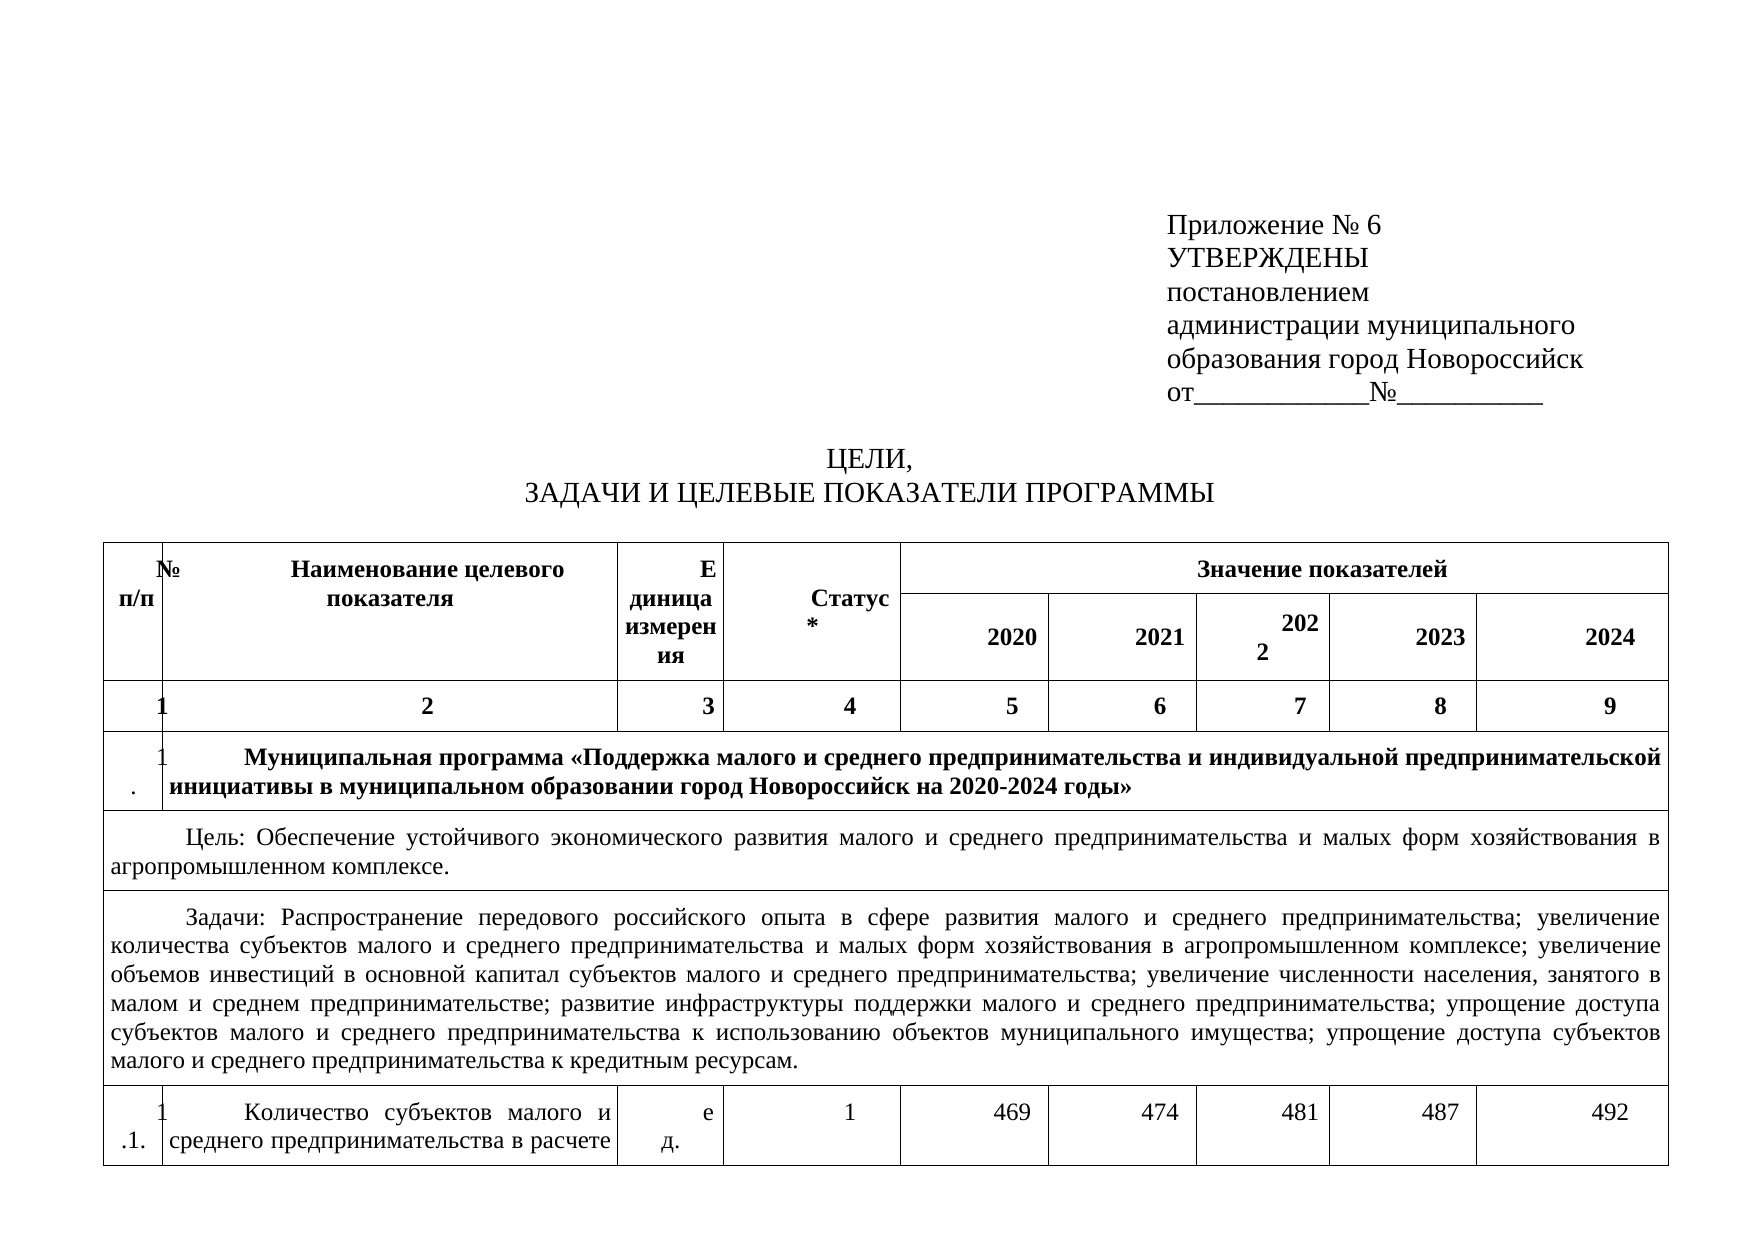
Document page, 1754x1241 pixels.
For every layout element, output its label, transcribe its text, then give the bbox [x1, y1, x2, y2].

table_cell ед. [618, 1086, 723, 1165]
table_cell 7 [1197, 681, 1329, 731]
text администрации муниципального [103, 307, 1636, 341]
table_cell 2021 [1049, 594, 1196, 679]
table_header Наименование целевого показателя [163, 543, 617, 679]
table_cell 469 [901, 1086, 1048, 1165]
text УТВЕРЖДЕНЫ [103, 240, 1636, 274]
table_cell 4 [724, 681, 900, 731]
table_cell Задачи: Распространение передового российского опыта в сфере развития малого и среднего предпринимательства; увеличение количества субъектов малого и среднего предпринимательства и малых форм хозяйствования в агропромышленном комплексе; увеличение объемов инвестиций в основной капитал субъектов малого и среднего предпринимательства; увеличение численности населения, занятого в малом и среднем предпринимательстве; развитие инфраструктуры поддержки малого и среднего предпринимательства; упрощение доступа субъектов малого и среднего предпринимательства к использованию объектов муниципального имущества; упрощение доступа субъектов малого и среднего предпринимательства к кредитным ресурсам. [104, 891, 1668, 1085]
table_cell 2022 [1197, 594, 1329, 679]
title ЗАДАЧИ И ЦЕЛЕВЫЕ ПОКАЗАТЕЛИ ПРОГРАММЫ [103, 475, 1636, 509]
table_cell 2023 [1330, 594, 1476, 679]
table_cell 2 [163, 681, 617, 731]
table_header Значение показателей [901, 543, 1668, 593]
text образования город Новороссийск [103, 341, 1636, 374]
table_cell 2020 [901, 594, 1048, 679]
table_cell 1.1. [104, 1086, 162, 1165]
table_cell 492 [1477, 1086, 1668, 1165]
text постановлением [103, 274, 1636, 307]
table_header Единица измерения [618, 543, 723, 679]
table_cell 3 [618, 681, 723, 731]
table_cell Количество субъектов малого и среднего предпринимательства в расчете на 10 000 человек населения муниципального района, городского округа [163, 1086, 617, 1165]
table_cell 5 [901, 681, 1048, 731]
table_cell 2024 [1477, 594, 1668, 679]
text от____________№__________ [103, 374, 1636, 408]
table_cell 487 [1330, 1086, 1476, 1165]
table_cell 481 [1197, 1086, 1329, 1165]
table_header Статус * [724, 543, 900, 679]
table_cell 1. [104, 732, 162, 810]
table_cell 8 [1330, 681, 1476, 731]
table_cell 6 [1049, 681, 1196, 731]
table_cell Муниципальная программа «Поддержка малого и среднего предпринимательства и индивидуальной предпринимательской инициативы в муниципальном образовании город Новороссийск на 2020-2024 годы» [163, 732, 1668, 810]
table_header № п/п [104, 543, 162, 679]
table_cell Цель: Обеспечение устойчивого экономического развития малого и среднего предпринимательства и малых форм хозяйствования в агропромышленном комплексе. [104, 811, 1668, 890]
table_cell 1 [724, 1086, 900, 1165]
table_cell 1 [104, 681, 162, 731]
text Приложение № 6 [103, 207, 1636, 240]
table_cell 9 [1477, 681, 1668, 731]
title ЦЕЛИ, [103, 442, 1636, 475]
table_cell 474 [1049, 1086, 1196, 1165]
